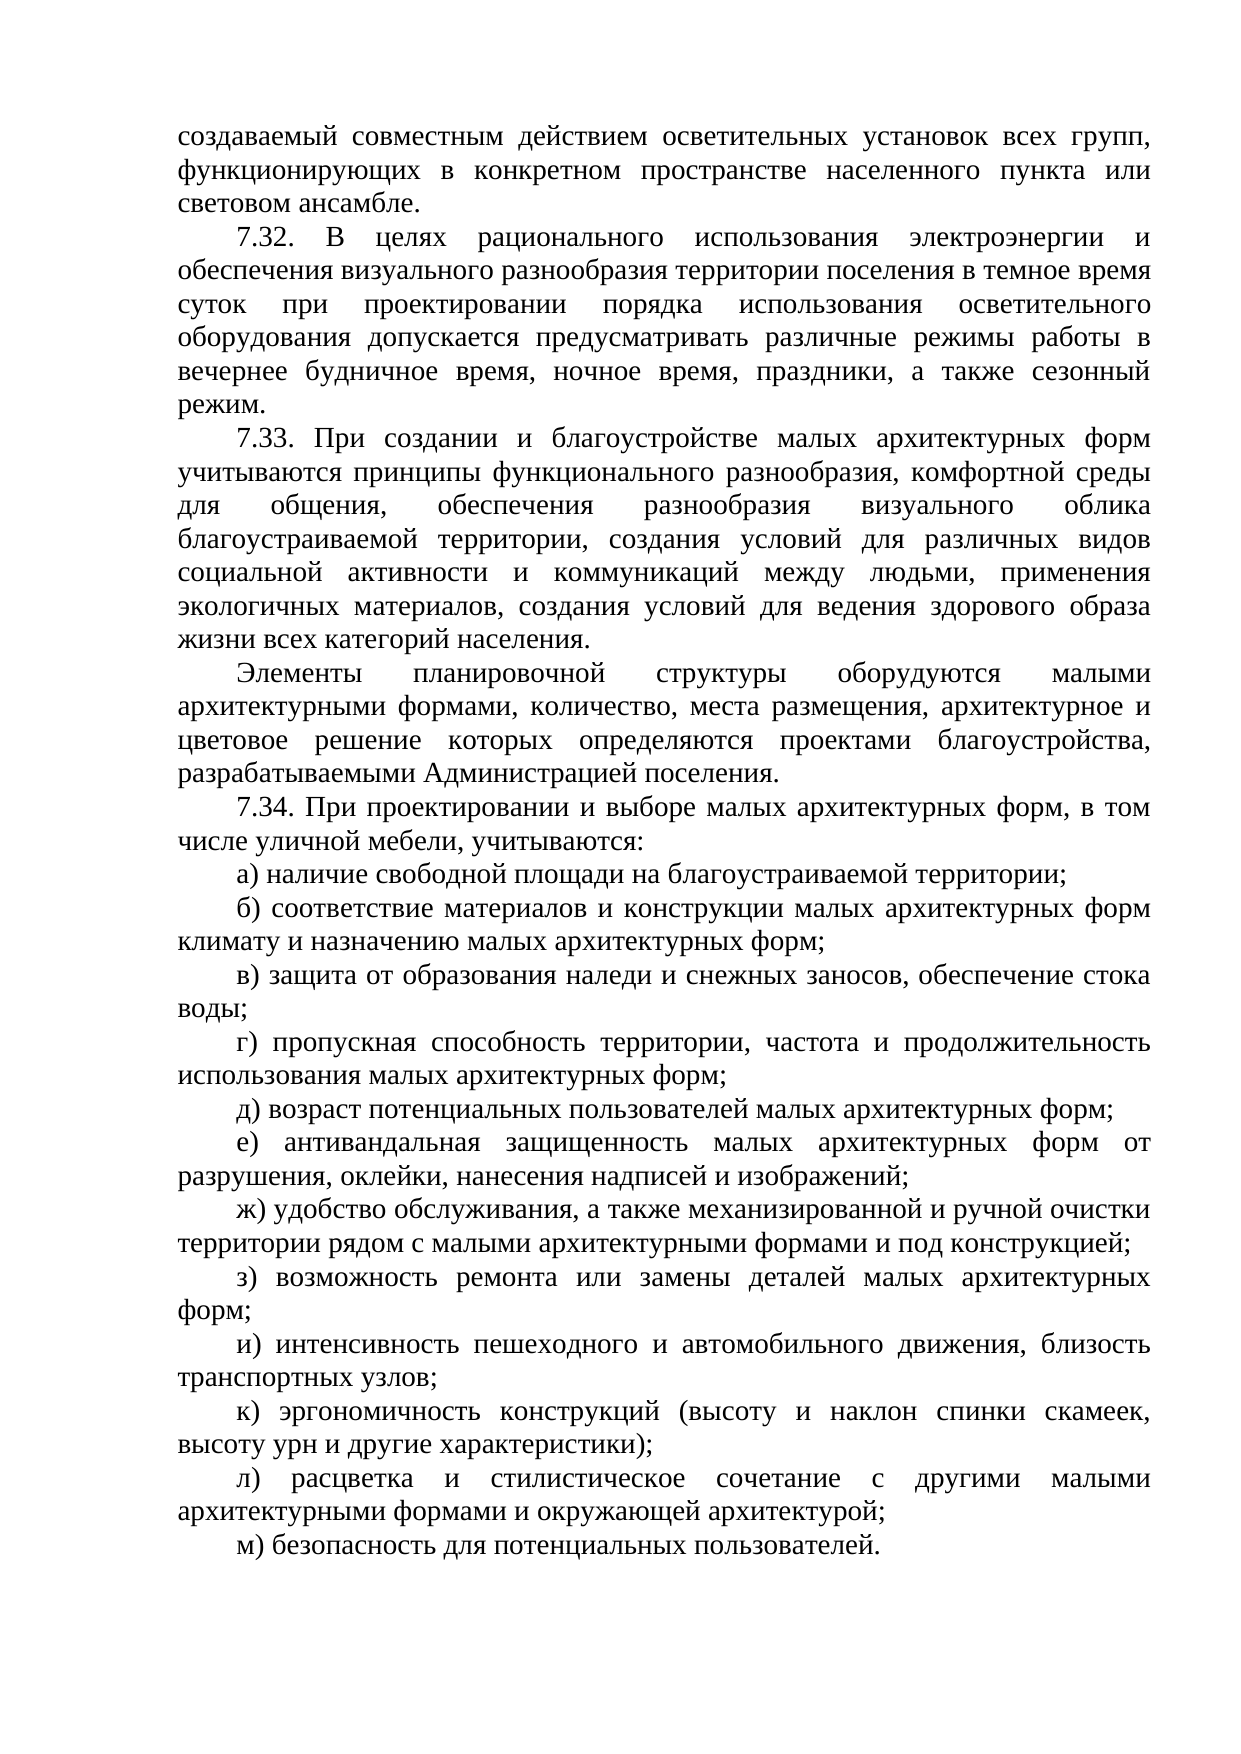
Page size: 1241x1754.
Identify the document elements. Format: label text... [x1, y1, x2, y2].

text 7.32. В целях рационального использования электроэнергии и обеспечения визуального разнообразия территории поселения в темное время суток при проектировании порядка использования осветительного оборудования допускается предусматривать различные режимы работы в вечернее будничное время, ночное время, праздники, а также сезонный режим. [177, 219, 1152, 420]
text л) расцветка и стилистическое сочетание с другими малыми архитектурными формами и окружающей архитектурой; [177, 1460, 1152, 1527]
text Элементы планировочной структуры оборудуются малыми архитектурными формами, количество, места размещения, архитектурное и цветовое решение которых определяются проектами благоустройства, разрабатываемыми Администрацией поселения. [177, 655, 1152, 789]
text м) безопасность для потенциальных пользователей. [177, 1527, 1152, 1561]
text е) антивандальная защищенность малых архитектурных форм от разрушения, оклейки, нанесения надписей и изображений; [177, 1124, 1152, 1192]
text к) эргономичность конструкций (высоту и наклон спинки скамеек, высоту урн и другие характеристики); [177, 1393, 1152, 1460]
text 7.33. При создании и благоустройстве малых архитектурных форм учитываются принципы функционального разнообразия, комфортной среды для общения, обеспечения разнообразия визуального облика благоустраиваемой территории, создания условий для различных видов социальной активности и коммуникаций между людьми, применения экологичных материалов, создания условий для ведения здорового образа жизни всех категорий населения. [177, 420, 1152, 655]
text г) пропускная способность территории, частота и продолжительность использования малых архитектурных форм; [177, 1024, 1152, 1091]
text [177, 118, 1152, 219]
text в) защита от образования наледи и снежных заносов, обеспечение стока воды; [177, 957, 1152, 1024]
text з) возможность ремонта или замены деталей малых архитектурных форм; [177, 1259, 1152, 1326]
text а) наличие свободной площади на благоустраиваемой территории; [177, 856, 1152, 890]
text и) интенсивность пешеходного и автомобильного движения, близость транспортных узлов; [177, 1326, 1152, 1393]
text б) соответствие материалов и конструкции малых архитектурных форм климату и назначению малых архитектурных форм; [177, 890, 1152, 957]
text ж) удобство обслуживания, а также механизированной и ручной очистки территории рядом с малыми архитектурными формами и под конструкцией; [177, 1192, 1152, 1259]
text 7.34. При проектировании и выборе малых архитектурных форм, в том числе уличной мебели, учитываются: [177, 789, 1152, 856]
text д) возраст потенциальных пользователей малых архитектурных форм; [177, 1091, 1152, 1124]
